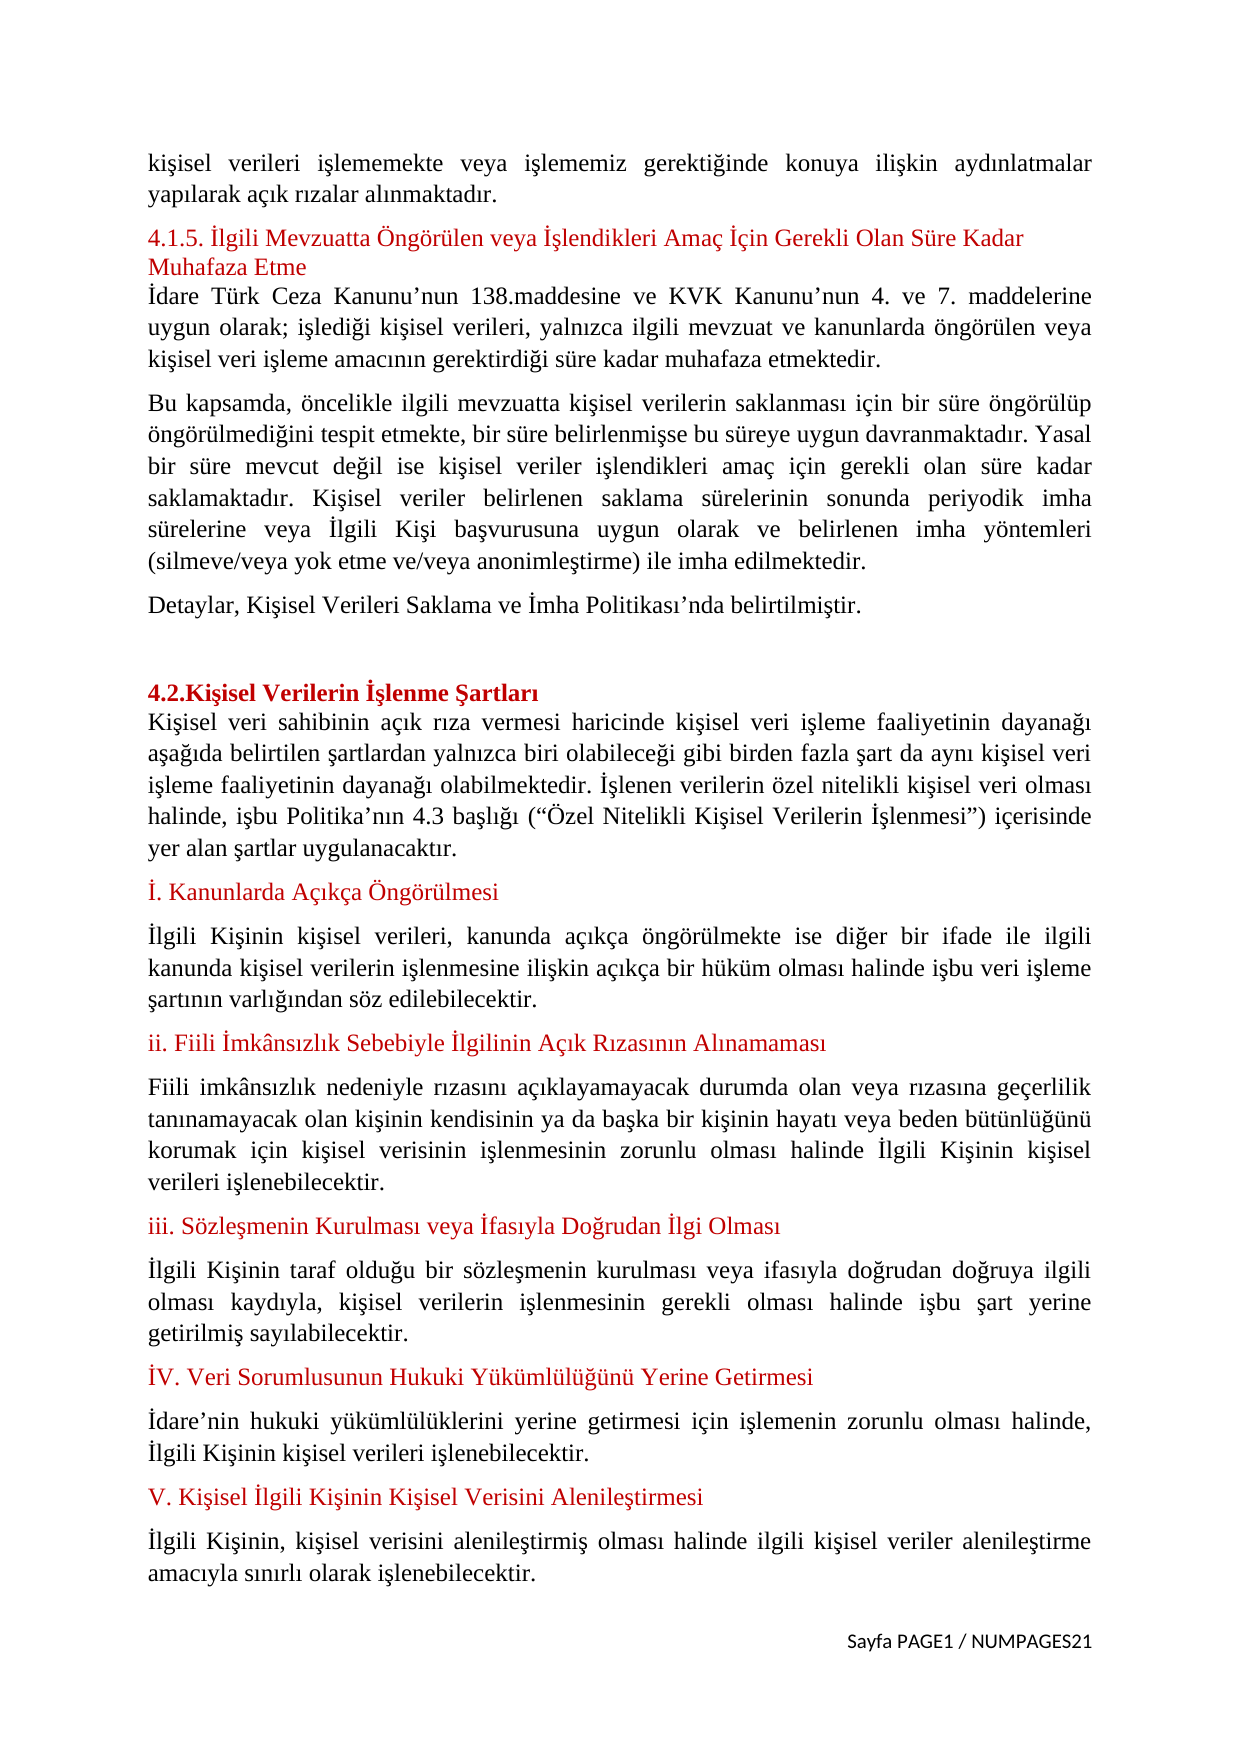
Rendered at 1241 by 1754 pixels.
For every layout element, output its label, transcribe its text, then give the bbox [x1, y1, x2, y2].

text Detaylar, Kişisel Verileri Saklama ve İmha Politikası’nda belirtilmiştir. [148, 590, 1093, 618]
text İdare’nin hukuki yükümlülüklerini yerine getirmesi için işlemenin zorunlu olması halinde, İlgili Kişinin kişisel verileri işlenebilecektir. [148, 1406, 1093, 1467]
text ii. Fiili İmkânsızlık Sebebiyle İlgilinin Açık Rızasının Alınamaması [148, 1028, 1093, 1057]
text İlgili Kişinin taraf olduğu bir sözleşmenin kurulması veya ifasıyla doğrudan doğruya ilgili olması kaydıyla, kişisel verilerin işlenmesinin gerekli olması halinde işbu şart yerine getirilmiş sayılabilecektir. [148, 1255, 1093, 1347]
text İlgili Kişinin kişisel verileri, kanunda açıkça öngörülmekte ise diğer bir ifade ile ilgili kanunda kişisel verilerin işlenmesine ilişkin açıkça bir hüküm olması halinde işbu veri işleme şartının varlığından söz edilebilecektir. [148, 921, 1093, 1013]
text V. Kişisel İlgili Kişinin Kişisel Verisini Alenileştirmesi [148, 1482, 1093, 1511]
text İdare Türk Ceza Kanunu’nun 138.maddesine ve KVK Kanunu’nun 4. ve 7. maddelerine uygun olarak; işlediği kişisel verileri, yalnızca ilgili mevzuat ve kanunlarda öngörülen veya kişisel veri işleme amacının gerektirdiği süre kadar muhafaza etmektedir. [148, 281, 1093, 373]
text Fiili imkânsızlık nedeniyle rızasını açıklayamayacak durumda olan veya rızasına geçerlilik tanınamayacak olan kişinin kendisinin ya da başka bir kişinin hayatı veya beden bütünlüğünü korumak için kişisel verisinin işlenmesinin zorunlu olması halinde İlgili Kişinin kişisel verileri işlenebilecektir. [148, 1072, 1093, 1196]
subtitle 4.2.Kişisel Verilerin İşlenme Şartları [148, 678, 1093, 707]
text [148, 148, 1093, 208]
text İV. Veri Sorumlusunun Hukuki Yükümlülüğünü Yerine Getirmesi [148, 1362, 1093, 1391]
text Kişisel veri sahibinin açık rıza vermesi haricinde kişisel veri işleme faaliyetinin dayanağı aşağıda belirtilen şartlardan yalnızca biri olabileceği gibi birden fazla şart da aynı kişisel veri işleme faaliyetinin dayanağı olabilmektedir. İşlenen verilerin özel nitelikli kişisel veri olması halinde, işbu Politika’nın 4.3 başlığı (“Özel Nitelikli Kişisel Verilerin İşlenmesi”) içerisinde yer alan şartlar uygulanacaktır. [148, 707, 1093, 862]
text İ. Kanunlarda Açıkça Öngörülmesi [148, 877, 1093, 906]
text Bu kapsamda, öncelikle ilgili mevzuatta kişisel verilerin saklanması için bir süre öngörülüp öngörülmediğini tespit etmekte, bir süre belirlenmişse bu süreye uygun davranmaktadır. Yasal bir süre mevcut değil ise kişisel veriler işlendikleri amaç için gerekli olan süre kadar saklamaktadır. Kişisel veriler belirlenen saklama sürelerinin sonunda periyodik imha sürelerine veya İlgili Kişi başvurusuna uygun olarak ve belirlenen imha yöntemleri (silmeve/veya yok etme ve/veya anonimleştirme) ile imha edilmektedir. [148, 388, 1093, 574]
subtitle 4.1.5. İlgili Mevzuatta Öngörülen veya İşlendikleri Amaç İçin Gerekli Olan Süre Kadar Muhafaza Etme [148, 223, 1093, 281]
text iii. Sözleşmenin Kurulması veya İfasıyla Doğrudan İlgi Olması [148, 1211, 1093, 1240]
text İlgili Kişinin, kişisel verisini alenileştirmiş olması halinde ilgili kişisel veriler alenileştirme amacıyla sınırlı olarak işlenebilecektir. [148, 1526, 1093, 1586]
